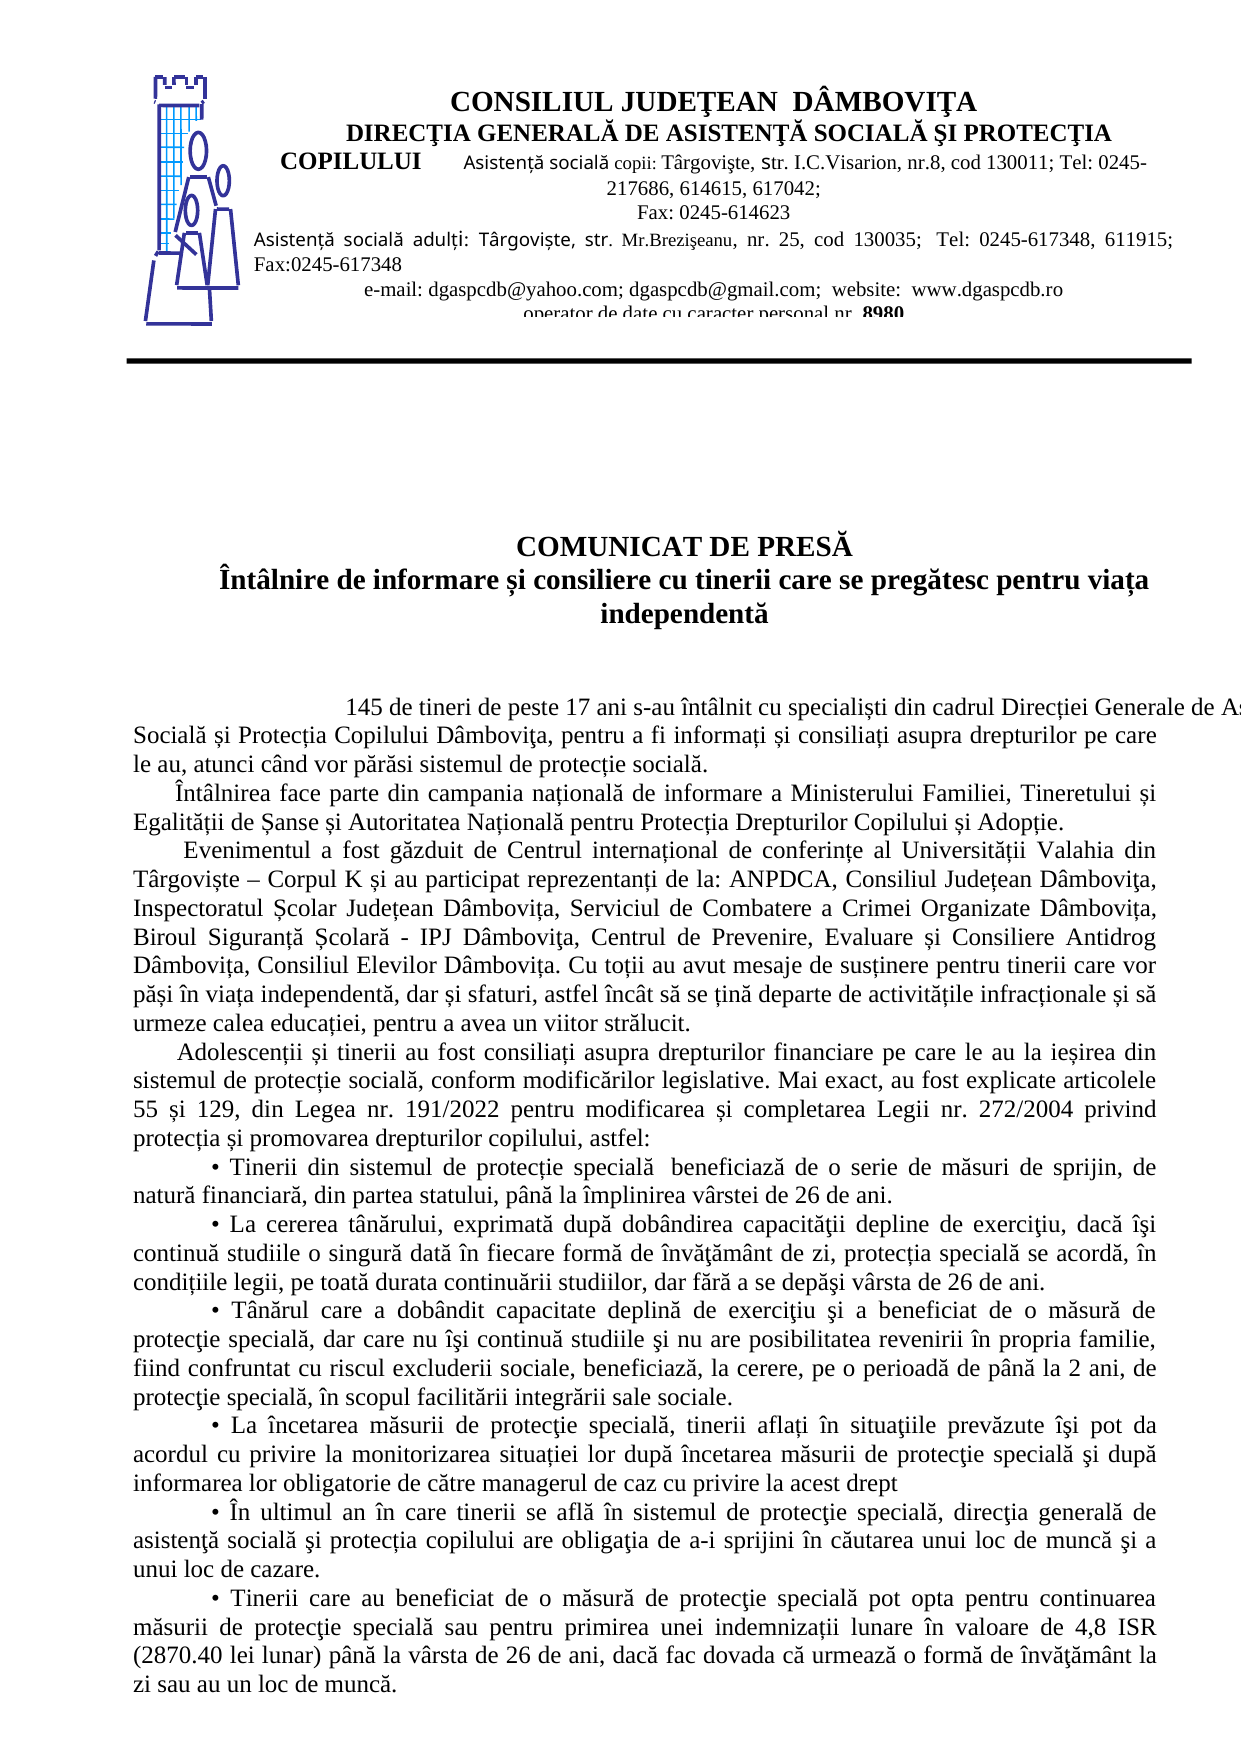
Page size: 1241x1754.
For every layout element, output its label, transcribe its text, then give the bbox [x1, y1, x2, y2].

text • La încetarea măsurii de protecţie specială, tinerii aflați în situaţiile prevăzute îşi pot da acordul cu privire la monitorizarea situației lor după încetarea măsurii de protecţie specială şi după informarea lor obligatorie de către managerul de caz cu privire la acest drept [133, 1410, 1158, 1497]
text • Tânărul care a dobândit capacitate deplină de exerciţiu şi a beneficiat de o măsură de protecţie specială, dar care nu îşi continuă studiile şi nu are posibilitatea revenirii în propria familie, fiind confruntat cu riscul excluderii sociale, beneficiază, la cerere, pe o perioadă de până la 2 ani, de protecţie specială, în scopul facilitării integrării sale sociale. [133, 1295, 1158, 1410]
text Întâlnirea face parte din campania națională de informare a Ministerului Familiei, Tineretului și Egalității de Șanse și Autoritatea Națională pentru Protecția Drepturilor Copilului și Adopție. [133, 778, 1158, 835]
text 145 de tineri de peste 17 ani s-au întâlnit cu specialiști din cadrul Direcției Generale de Asistenţă Socială și Protecția Copilului Dâmboviţa, pentru a fi informați și consiliați asupra drepturilor pe care le au, atunci când vor părăsi sistemul de protecție socială. [133, 663, 1158, 778]
text Întâlnire de informare și consiliere cu tinerii care se pregătesc pentru viața independentă [211, 562, 1158, 629]
text Adolescenții și tinerii au fost consiliați asupra drepturilor financiare pe care le au la ieșirea din sistemul de protecție socială, conform modificărilor legislative. Mai exact, au fost explicate articolele 55 și 129, din Legea nr. 191/2022 pentru modificarea și completarea Legii nr. 272/2004 privind protecția și promovarea drepturilor copilului, astfel: [133, 1037, 1158, 1152]
text COMUNICAT DE PRESĂ [211, 529, 1158, 562]
text Evenimentul a fost găzduit de Centrul internațional de conferințe al Universității Valahia din Târgoviște – Corpul K și au participat reprezentanți de la: ANPDCA, Consiliul Județean Dâmboviţa, Inspectoratul Școlar Județean Dâmbovița, Serviciul de Combatere a Crimei Organizate Dâmbovița, Biroul Siguranță Școlară - IPJ Dâmboviţa, Centrul de Prevenire, Evaluare și Consiliere Antidrog Dâmbovița, Consiliul Elevilor Dâmbovița. Cu toții au avut mesaje de susținere pentru tinerii care vor păși în viața independentă, dar și sfaturi, astfel încât să se țină departe de activitățile infracționale și să urmeze calea educației, pentru a avea un viitor strălucit. [133, 835, 1158, 1037]
text • În ultimul an în care tinerii se află în sistemul de protecţie specială, direcţia generală de asistenţă socială şi protecția copilului are obligaţia de a-i sprijini în căutarea unui loc de muncă şi a unui loc de cazare. [133, 1497, 1158, 1583]
text • Tinerii din sistemul de protecție specială beneficiază de o serie de măsuri de sprijin, de natură financiară, din partea statului, până la împlinirea vârstei de 26 de ani. [133, 1152, 1158, 1209]
text • Tinerii care au beneficiat de o măsură de protecţie specială pot opta pentru continuarea măsurii de protecţie specială sau pentru primirea unei indemnizații lunare în valoare de 4,8 ISR (2870.40 lei lunar) până la vârsta de 26 de ani, dacă fac dovada că urmează o formă de învăţământ la zi sau au un loc de muncă. [133, 1583, 1158, 1698]
text • La cererea tânărului, exprimată după dobândirea capacităţii depline de exerciţiu, dacă îşi continuă studiile o singură dată în fiecare formă de învăţământ de zi, protecția specială se acordă, în condițiile legii, pe toată durata continuării studiilor, dar fără a se depăşi vârsta de 26 de ani. [133, 1209, 1158, 1295]
